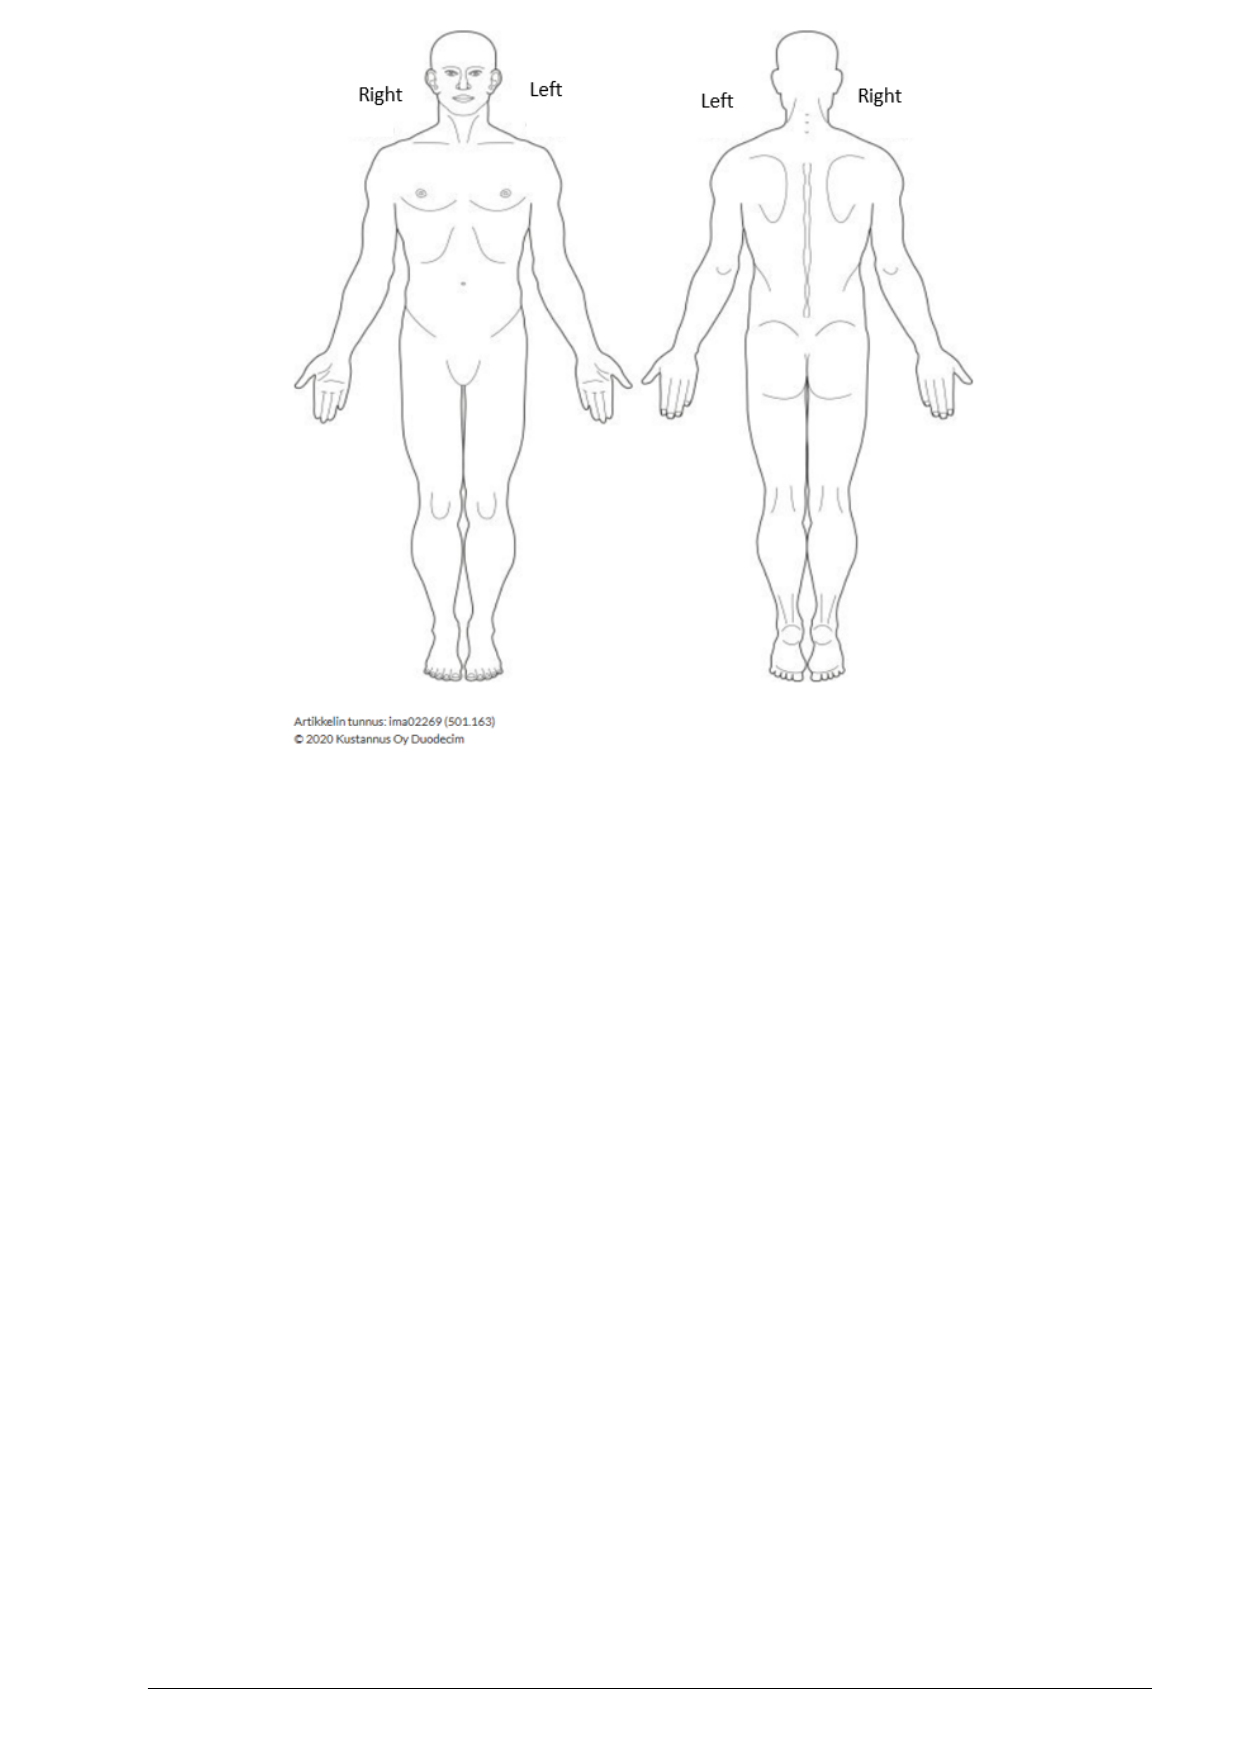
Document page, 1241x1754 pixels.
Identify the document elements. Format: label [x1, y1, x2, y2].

picture [258, 0, 1012, 763]
